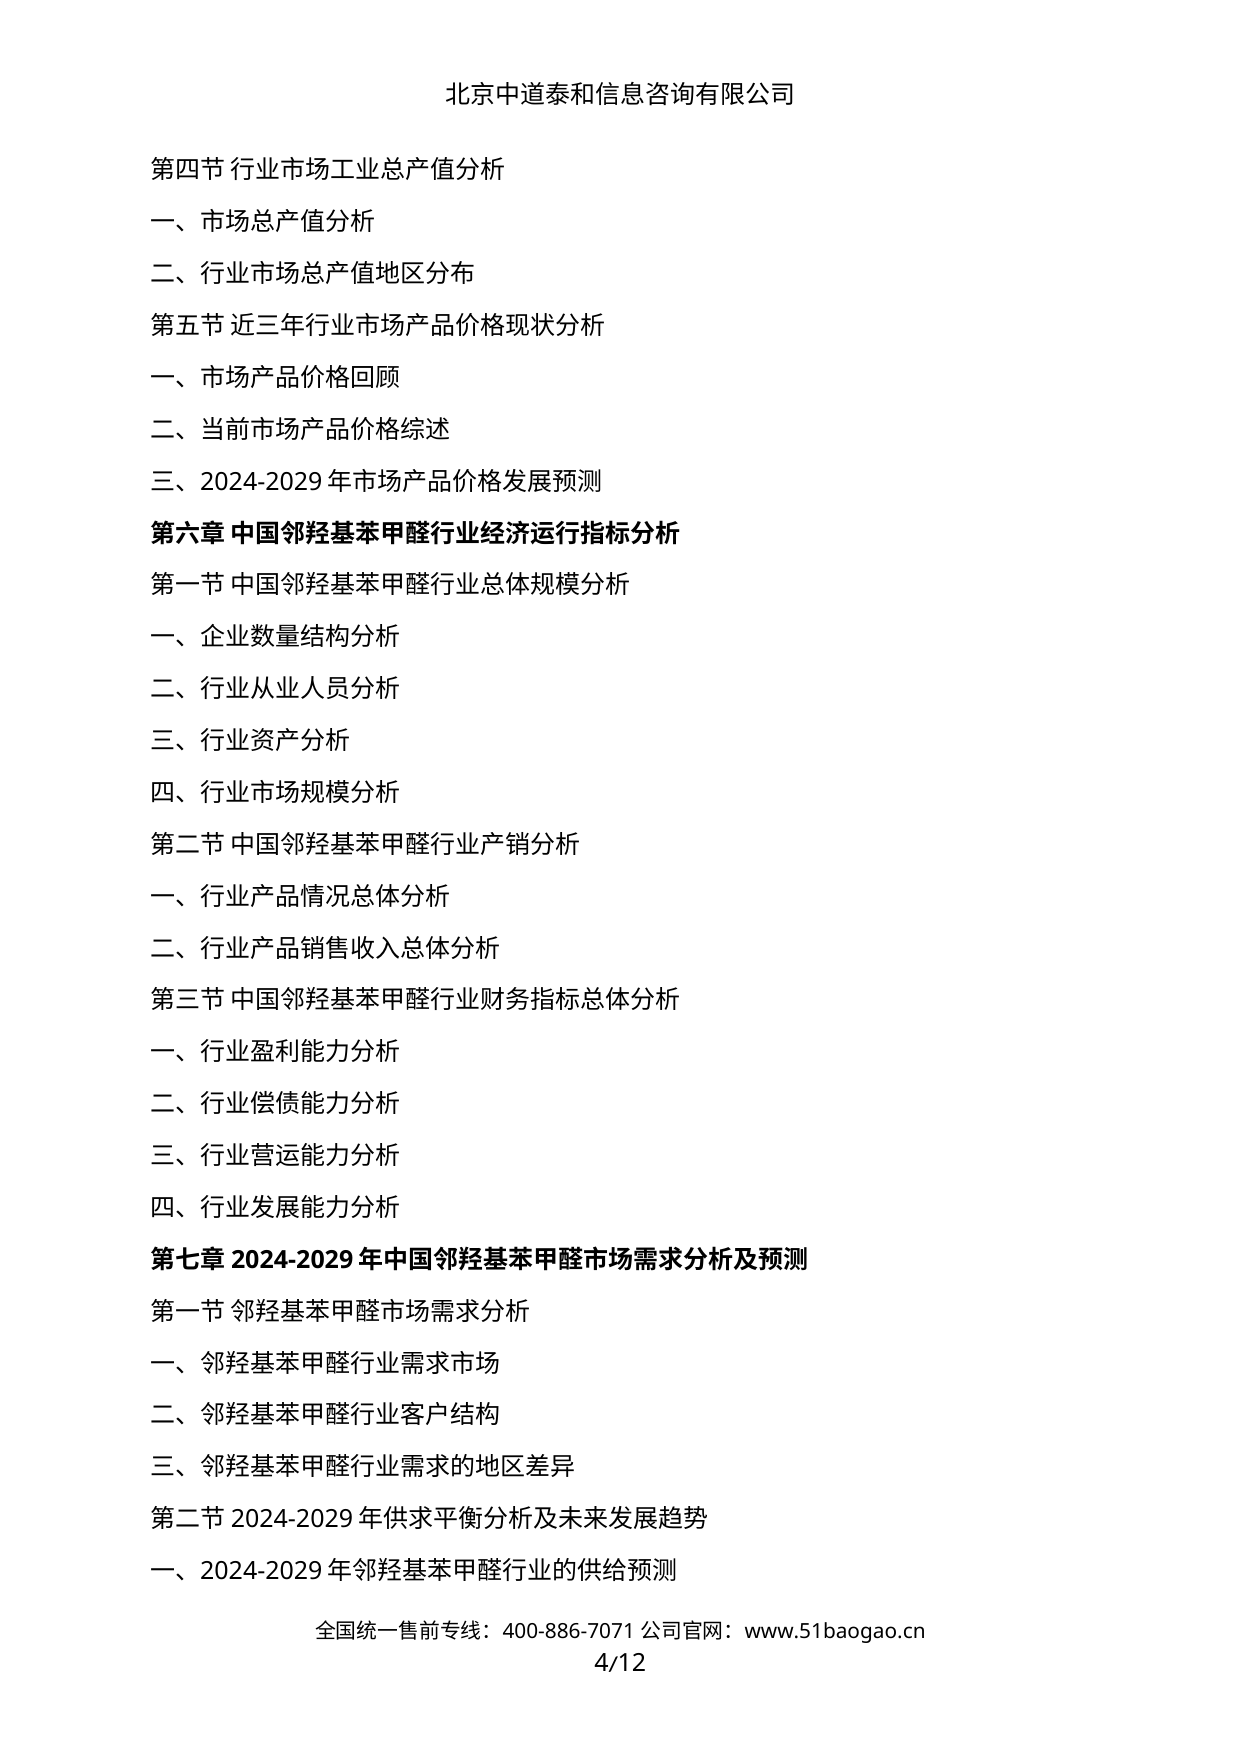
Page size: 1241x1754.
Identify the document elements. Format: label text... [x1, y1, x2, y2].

text 一、市场总产值分析 [150, 202, 1090, 238]
text 第六章 中国邻羟基苯甲醛行业经济运行指标分析 [150, 513, 1090, 549]
text 二、行业市场总产值地区分布 [150, 254, 1090, 290]
text 三、2024-2029年市场产品价格发展预测 [150, 461, 1090, 497]
text 第四节 行业市场工业总产值分析 [150, 150, 1090, 186]
text 第七章 2024-2029年中国邻羟基苯甲醛市场需求分析及预测 [150, 1239, 1090, 1276]
text 二、行业产品销售收入总体分析 [150, 928, 1090, 964]
text 一、2024-2029年邻羟基苯甲醛行业的供给预测 [150, 1551, 1090, 1587]
text 第二节 中国邻羟基苯甲醛行业产销分析 [150, 824, 1090, 861]
text 三、行业营运能力分析 [150, 1136, 1090, 1172]
text 第三节 中国邻羟基苯甲醛行业财务指标总体分析 [150, 980, 1090, 1016]
text 四、行业发展能力分析 [150, 1187, 1090, 1224]
text 一、企业数量结构分析 [150, 617, 1090, 653]
text 二、当前市场产品价格综述 [150, 409, 1090, 446]
text 第一节 邻羟基苯甲醛市场需求分析 [150, 1291, 1090, 1327]
text 第五节 近三年行业市场产品价格现状分析 [150, 306, 1090, 342]
text 三、行业资产分析 [150, 721, 1090, 757]
text 第一节 中国邻羟基苯甲醛行业总体规模分析 [150, 565, 1090, 601]
text 一、邻羟基苯甲醛行业需求市场 [150, 1343, 1090, 1379]
text 一、行业盈利能力分析 [150, 1032, 1090, 1068]
text 一、行业产品情况总体分析 [150, 876, 1090, 912]
text 二、行业从业人员分析 [150, 669, 1090, 705]
text 三、邻羟基苯甲醛行业需求的地区差异 [150, 1447, 1090, 1483]
text 二、邻羟基苯甲醛行业客户结构 [150, 1395, 1090, 1431]
text 一、市场产品价格回顾 [150, 357, 1090, 394]
text 第二节 2024-2029年供求平衡分析及未来发展趋势 [150, 1499, 1090, 1535]
text 四、行业市场规模分析 [150, 772, 1090, 809]
text 二、行业偿债能力分析 [150, 1084, 1090, 1120]
